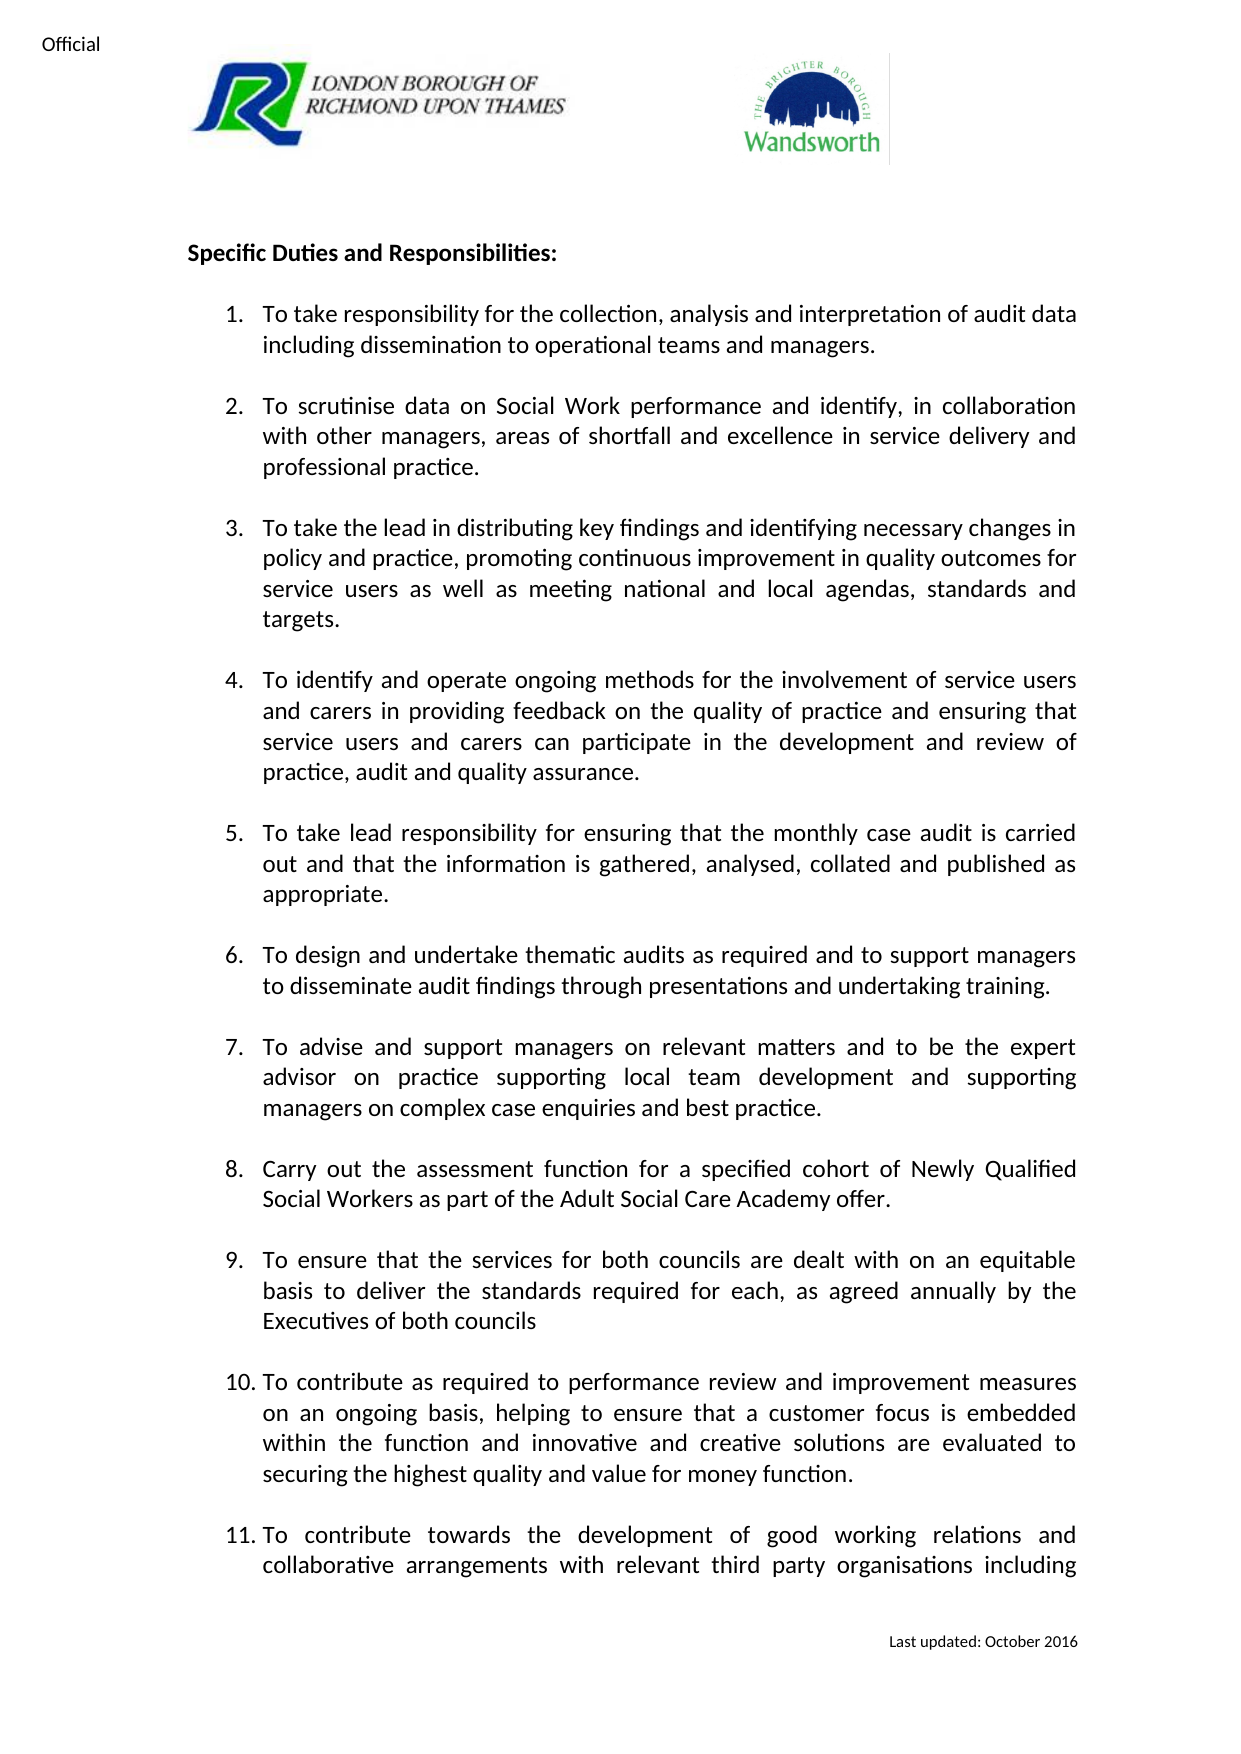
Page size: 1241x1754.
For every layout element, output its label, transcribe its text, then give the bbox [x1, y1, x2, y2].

list To take responsibility for the collection, analysis and interpretation of audit data including dissemination to operational teams and managers. [225, 298, 1078, 359]
list To ensure that the services for both councils are dealt with on an equitable basis to deliver the standards required for each, as agreed annually by the Executives of both councils [225, 1244, 1078, 1336]
picture [187, 44, 575, 165]
list To identify and operate ongoing methods for the involvement of service users and carers in providing feedback on the quality of practice and ensuring that service users and carers can participate in the development and review of practice, audit and quality assurance. [225, 664, 1078, 787]
list To design and undertake thematic audits as required and to support managers to disseminate audit findings through presentations and undertaking training. [225, 939, 1078, 1000]
list To take lead responsibility for ensuring that the monthly case audit is carried out and that the information is gathered, analysed, collated and published as appropriate. [225, 817, 1078, 909]
list To contribute as required to performance review and improvement measures on an ongoing basis, helping to ensure that a customer focus is embedded within the function and innovative and creative solutions are evaluated to securing the highest quality and value for money function. [225, 1367, 1078, 1489]
list Carry out the assessment function for a specified cohort of Newly Qualified Social Workers as part of the Adult Social Care Academy offer. [225, 1153, 1078, 1214]
picture [733, 53, 891, 165]
list To advise and support managers on relevant matters and to be the expert advisor on practice supporting local team development and supporting managers on complex case enquiries and best practice. [225, 1031, 1078, 1122]
list To take the lead in distributing key findings and identifying necessary changes in policy and practice, promoting continuous improvement in quality outcomes for service users as well as meeting national and local agendas, standards and targets. [225, 512, 1078, 634]
text Specific Duties and Responsibilities: [187, 237, 1078, 268]
list To scrutinise data on Social Work performance and identify, in collaboration with other managers, areas of shortfall and excellence in service delivery and professional practice. [225, 390, 1078, 481]
